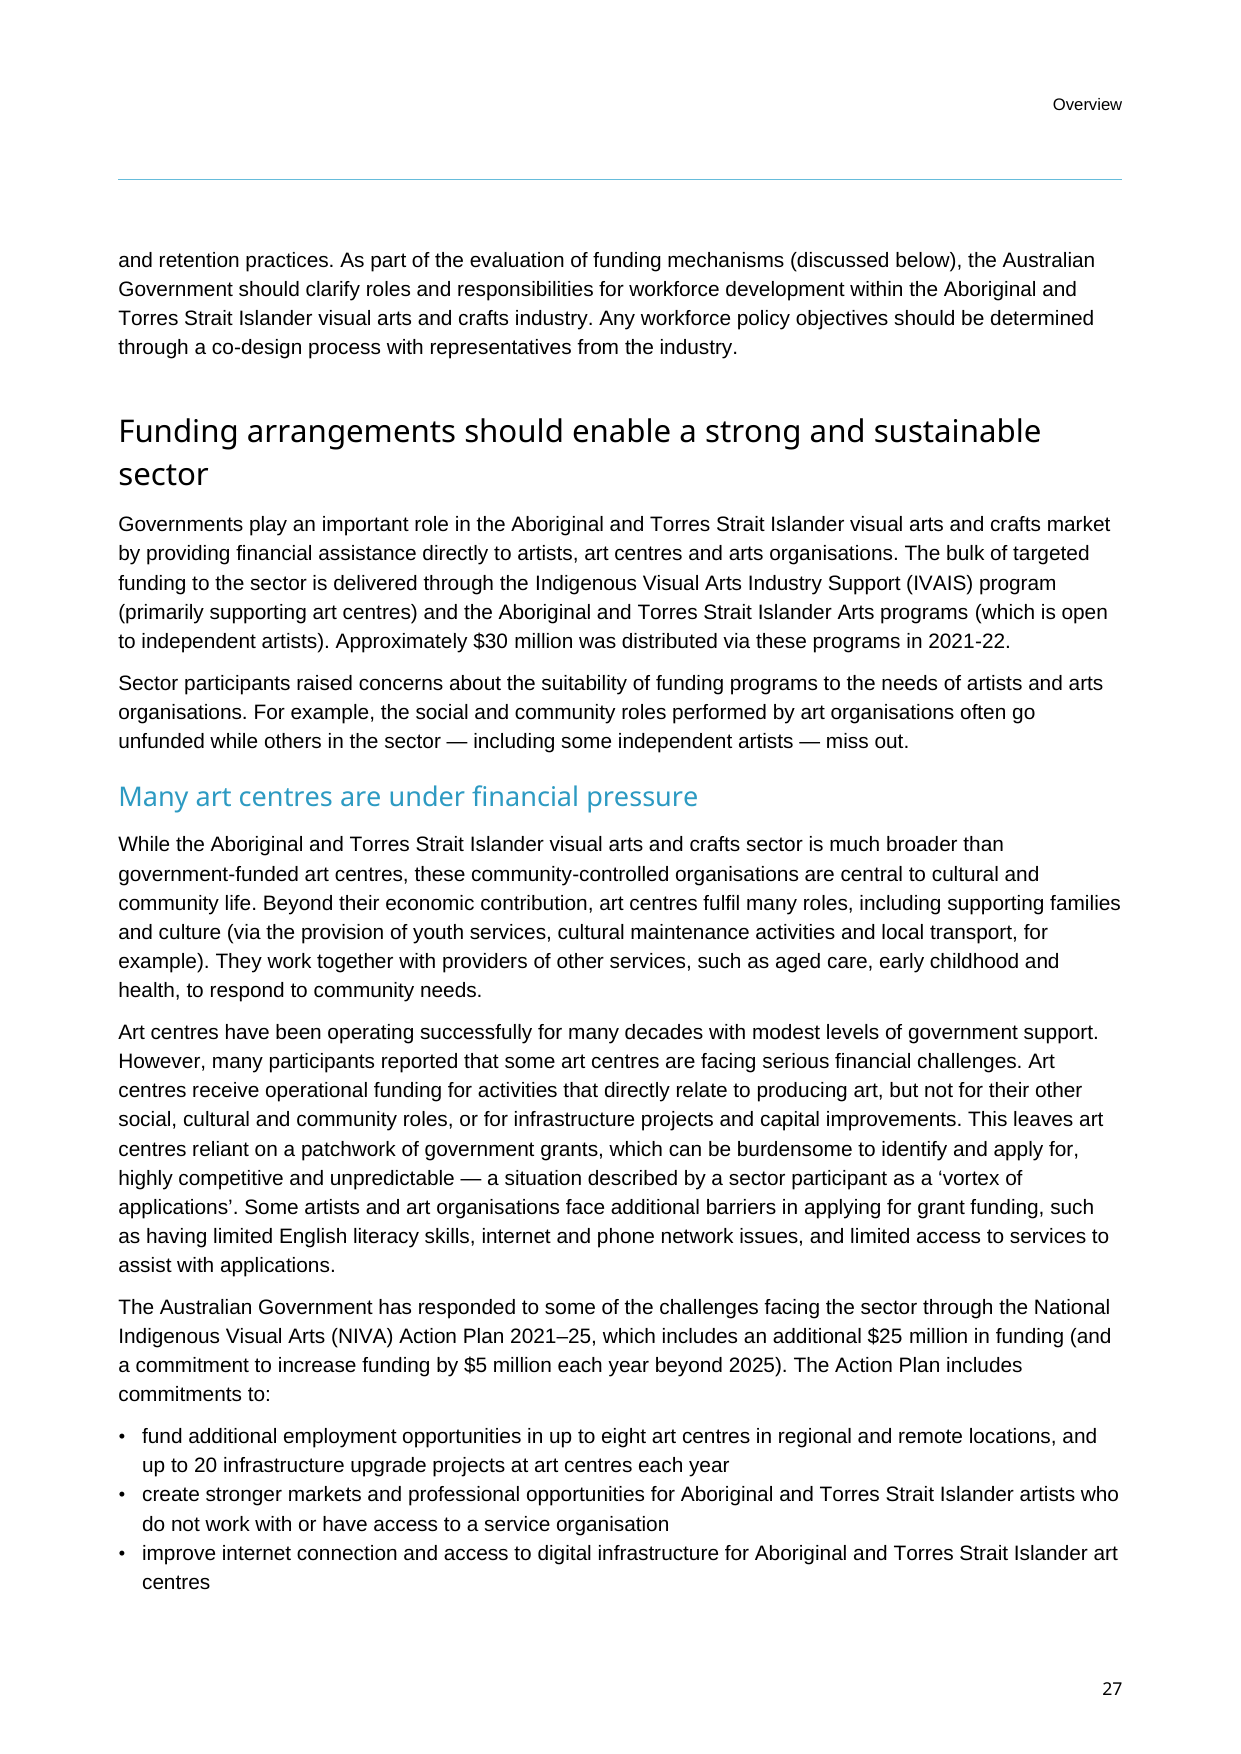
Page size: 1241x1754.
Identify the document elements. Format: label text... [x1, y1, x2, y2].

list improve internet connection and access to digital infrastructure for Aboriginal and Torres Strait Islander art centres [118, 1535, 1122, 1594]
list create stronger markets and professional opportunities for Aboriginal and Torres Strait Islander artists who do not work with or have access to a service organisation [118, 1477, 1122, 1535]
list fund additional employment opportunities in up to eight art centres in regional and remote locations, and up to 20 infrastructure upgrade projects at art centres each year [118, 1419, 1122, 1477]
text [118, 242, 1122, 359]
text Sector participants raised concerns about the suitability of funding programs to the needs of artists and arts organisations. For example, the social and community roles performed by art organisations often go unfunded while others in the sector — including some independent artists — miss out. [118, 665, 1122, 753]
subtitle Funding arrangements should enable a strong and sustainable sector [118, 409, 1063, 494]
text Art centres have been operating successfully for many decades with modest levels of government support. However, many participants reported that some art centres are facing serious financial challenges. Art centres receive operational funding for activities that directly relate to producing art, but not for their other social, cultural and community roles, or for infrastructure projects and capital improvements. This leaves art centres reliant on a patchwork of government grants, which can be burdensome to identify and apply for, highly competitive and unpredictable — a situation described by a sector participant as a ‘vortex of applications’. Some artists and art organisations face additional barriers in applying for grant funding, such as having limited English literacy skills, internet and phone network issues, and limited access to services to assist with applications. [118, 1014, 1122, 1277]
text While the Aboriginal and Torres Strait Islander visual arts and crafts sector is much broader than government-funded art centres, these community-controlled organisations are central to cultural and community life. Beyond their economic contribution, art centres fulfil many roles, including supporting families and culture (via the provision of youth services, cultural maintenance activities and local transport, for example). They work together with providers of other services, such as aged care, early childhood and health, to respond to community needs. [118, 827, 1122, 1002]
subtitle Many art centres are under financial pressure [118, 778, 1122, 814]
text Governments play an important role in the Aboriginal and Torres Strait Islander visual arts and crafts market by providing financial assistance directly to artists, art centres and arts organisations. The bulk of targeted funding to the sector is delivered through the Indigenous Visual Arts Industry Support (IVAIS) program (primarily supporting art centres) and the Aboriginal and Torres Strait Islander Arts programs (which is open to independent artists). Approximately $30 million was distributed via these programs in 2021-22. [118, 507, 1122, 653]
text The Australian Government has responded to some of the challenges facing the sector through the National Indigenous Visual Arts (NIVA) Action Plan 2021–25, which includes an additional $25 million in funding (and a commitment to increase funding by $5 million each year beyond 2025). The Action Plan includes commitments to: [118, 1289, 1122, 1406]
